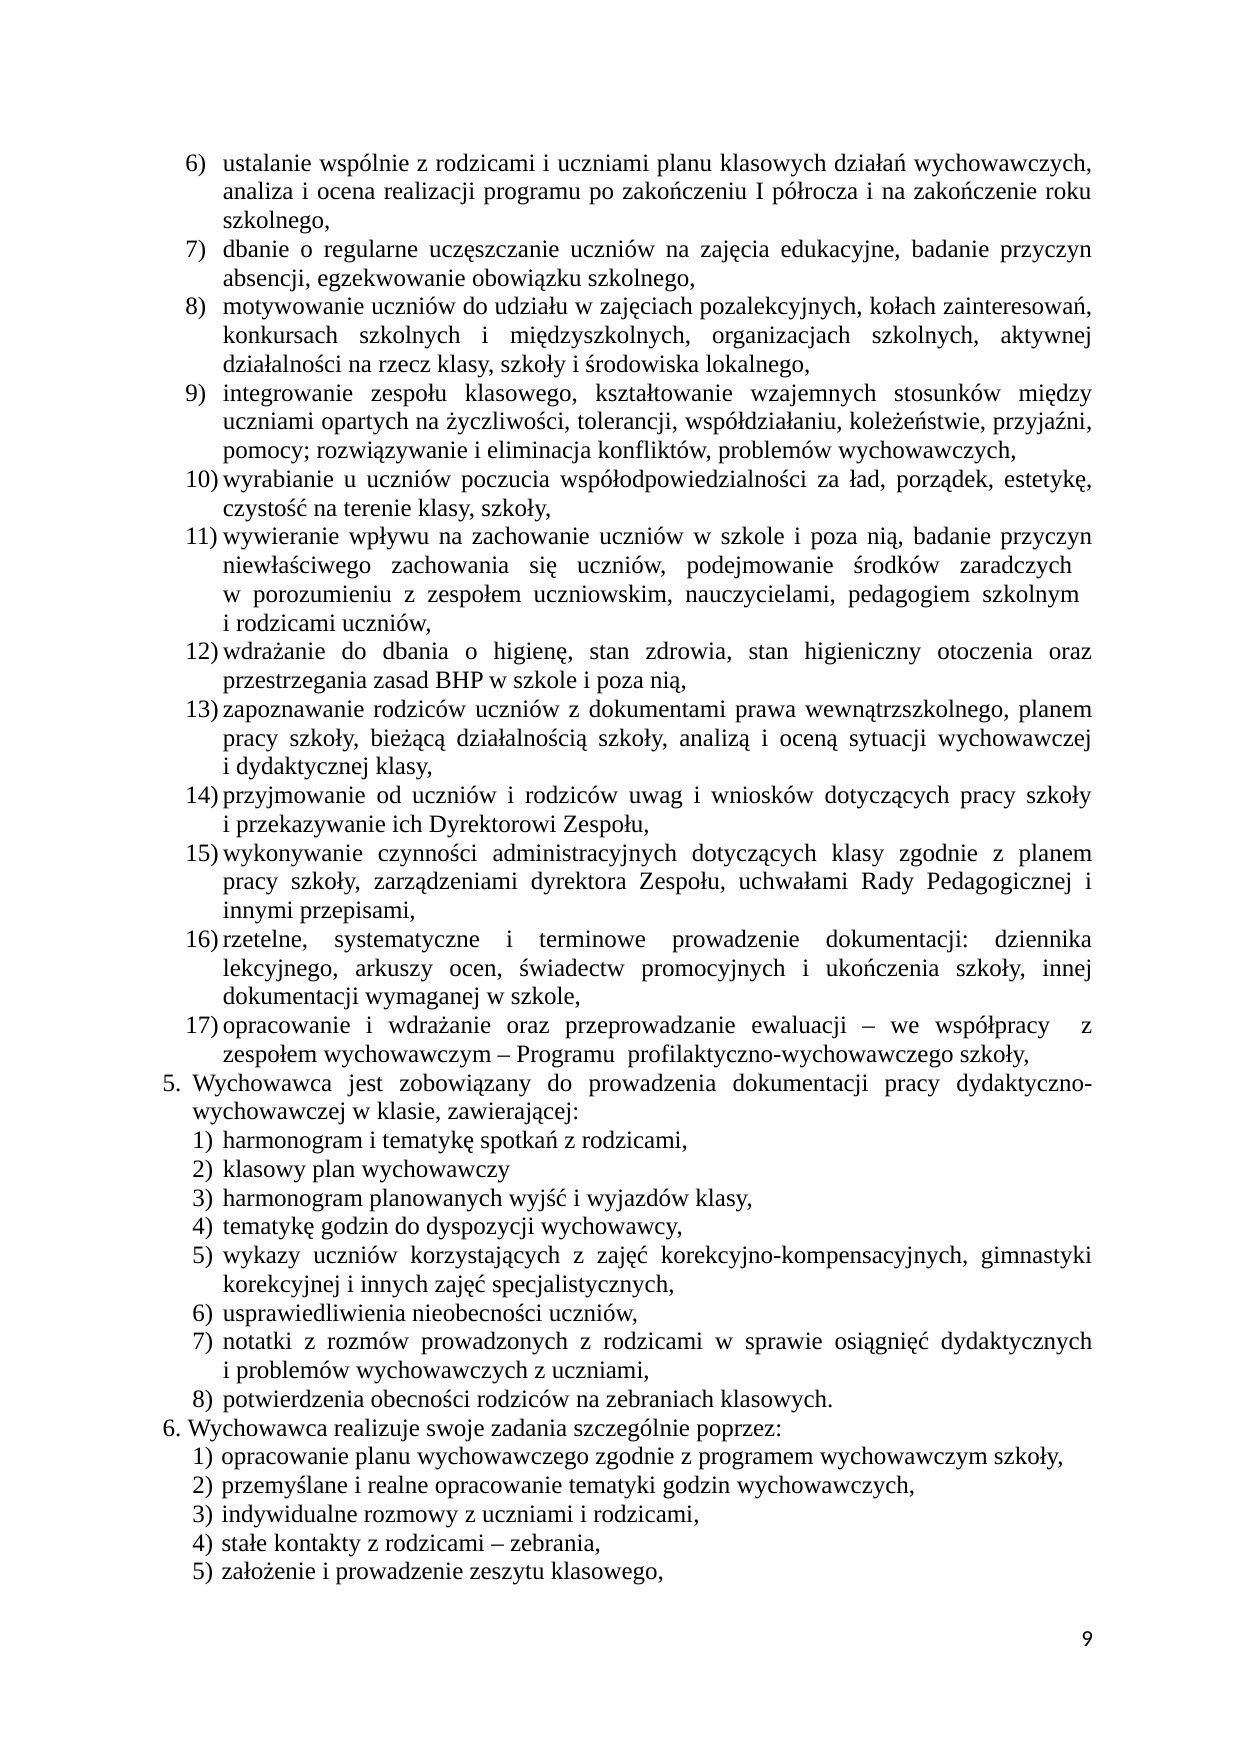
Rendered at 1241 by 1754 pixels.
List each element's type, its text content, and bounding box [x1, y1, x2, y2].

list usprawiedliwienia nieobecności uczniów, [192, 1298, 1093, 1326]
list przemyślane i realne opracowanie tematyki godzin wychowawczych, [192, 1470, 1093, 1499]
list rzetelne, systematyczne i terminowe prowadzenie dokumentacji: dziennika lekcyjnego, arkuszy ocen, świadectw promocyjnych i ukończenia szkoły, innej dokumentacji wymaganej w szkole, [185, 924, 1093, 1010]
list opracowanie planu wychowawczego zgodnie z programem wychowawczym szkoły, [192, 1441, 1093, 1470]
list opracowanie i wdrażanie oraz przeprowadzanie ewaluacji – we współpracy z zespołem wychowawczym – Programu profilaktyczno-wychowawczego szkoły, [185, 1010, 1093, 1068]
list integrowanie zespołu klasowego, kształtowanie wzajemnych stosunków między uczniami opartych na życzliwości, tolerancji, współdziałaniu, koleżeństwie, przyjaźni, pomocy; rozwiązywanie i eliminacja konfliktów, problemów wychowawczych, [185, 378, 1093, 464]
list indywidualne rozmowy z uczniami i rodzicami, [192, 1499, 1093, 1528]
text 6. Wychowawca realizuje swoje zadania szczególnie poprzez: [148, 1413, 1093, 1441]
list wykonywanie czynności administracyjnych dotyczących klasy zgodnie z planem pracy szkoły, zarządzeniami dyrektora Zespołu, uchwałami Rady Pedagogicznej i innymi przepisami, [185, 838, 1093, 924]
list Wychowawca jest zobowiązany do prowadzenia dokumentacji pracy dydaktyczno- wychowawczej w klasie, zawierającej: [162, 1068, 1093, 1125]
list zapoznawanie rodziców uczniów z dokumentami prawa wewnątrzszkolnego, planem pracy szkoły, bieżącą działalnością szkoły, analizą i oceną sytuacji wychowawczej i dydaktycznej klasy, [185, 694, 1093, 780]
list ustalanie wspólnie z rodzicami i uczniami planu klasowych działań wychowawczych, analiza i ocena realizacji programu po zakończeniu I półrocza i na zakończenie roku szkolnego, [185, 148, 1093, 234]
list przyjmowanie od uczniów i rodziców uwag i wniosków dotyczących pracy szkoły i przekazywanie ich Dyrektorowi Zespołu, [185, 780, 1093, 838]
list wywieranie wpływu na zachowanie uczniów w szkole i poza nią, badanie przyczyn niewłaściwego zachowania się uczniów, podejmowanie środków zaradczych w porozumieniu z zespołem uczniowskim, nauczycielami, pedagogiem szkolnym i rodzicami uczniów, [185, 521, 1093, 636]
list wykazy uczniów korzystających z zajęć korekcyjno-kompensacyjnych, gimnastyki korekcyjnej i innych zajęć specjalistycznych, [192, 1240, 1093, 1298]
list wyrabianie u uczniów poczucia współodpowiedzialności za ład, porządek, estetykę, czystość na terenie klasy, szkoły, [185, 464, 1093, 521]
list stałe kontakty z rodzicami – zebrania, [192, 1528, 1093, 1556]
list potwierdzenia obecności rodziców na zebraniach klasowych. [192, 1384, 1093, 1413]
list harmonogram i tematykę spotkań z rodzicami, [192, 1125, 1093, 1154]
list wdrażanie do dbania o higienę, stan zdrowia, stan higieniczny otoczenia oraz przestrzegania zasad BHP w szkole i poza nią, [185, 636, 1093, 694]
list dbanie o regularne uczęszczanie uczniów na zajęcia edukacyjne, badanie przyczyn absencji, egzekwowanie obowiązku szkolnego, [185, 234, 1093, 291]
list klasowy plan wychowawczy [192, 1154, 1093, 1183]
list tematykę godzin do dyspozycji wychowawcy, [192, 1211, 1093, 1240]
list harmonogram planowanych wyjść i wyjazdów klasy, [192, 1183, 1093, 1211]
list założenie i prowadzenie zeszytu klasowego, [192, 1556, 1093, 1585]
list notatki z rozmów prowadzonych z rodzicami w sprawie osiągnięć dydaktycznych i problemów wychowawczych z uczniami, [192, 1326, 1093, 1384]
list motywowanie uczniów do udziału w zajęciach pozalekcyjnych, kołach zainteresowań, konkursach szkolnych i międzyszkolnych, organizacjach szkolnych, aktywnej działalności na rzecz klasy, szkoły i środowiska lokalnego, [185, 291, 1093, 378]
